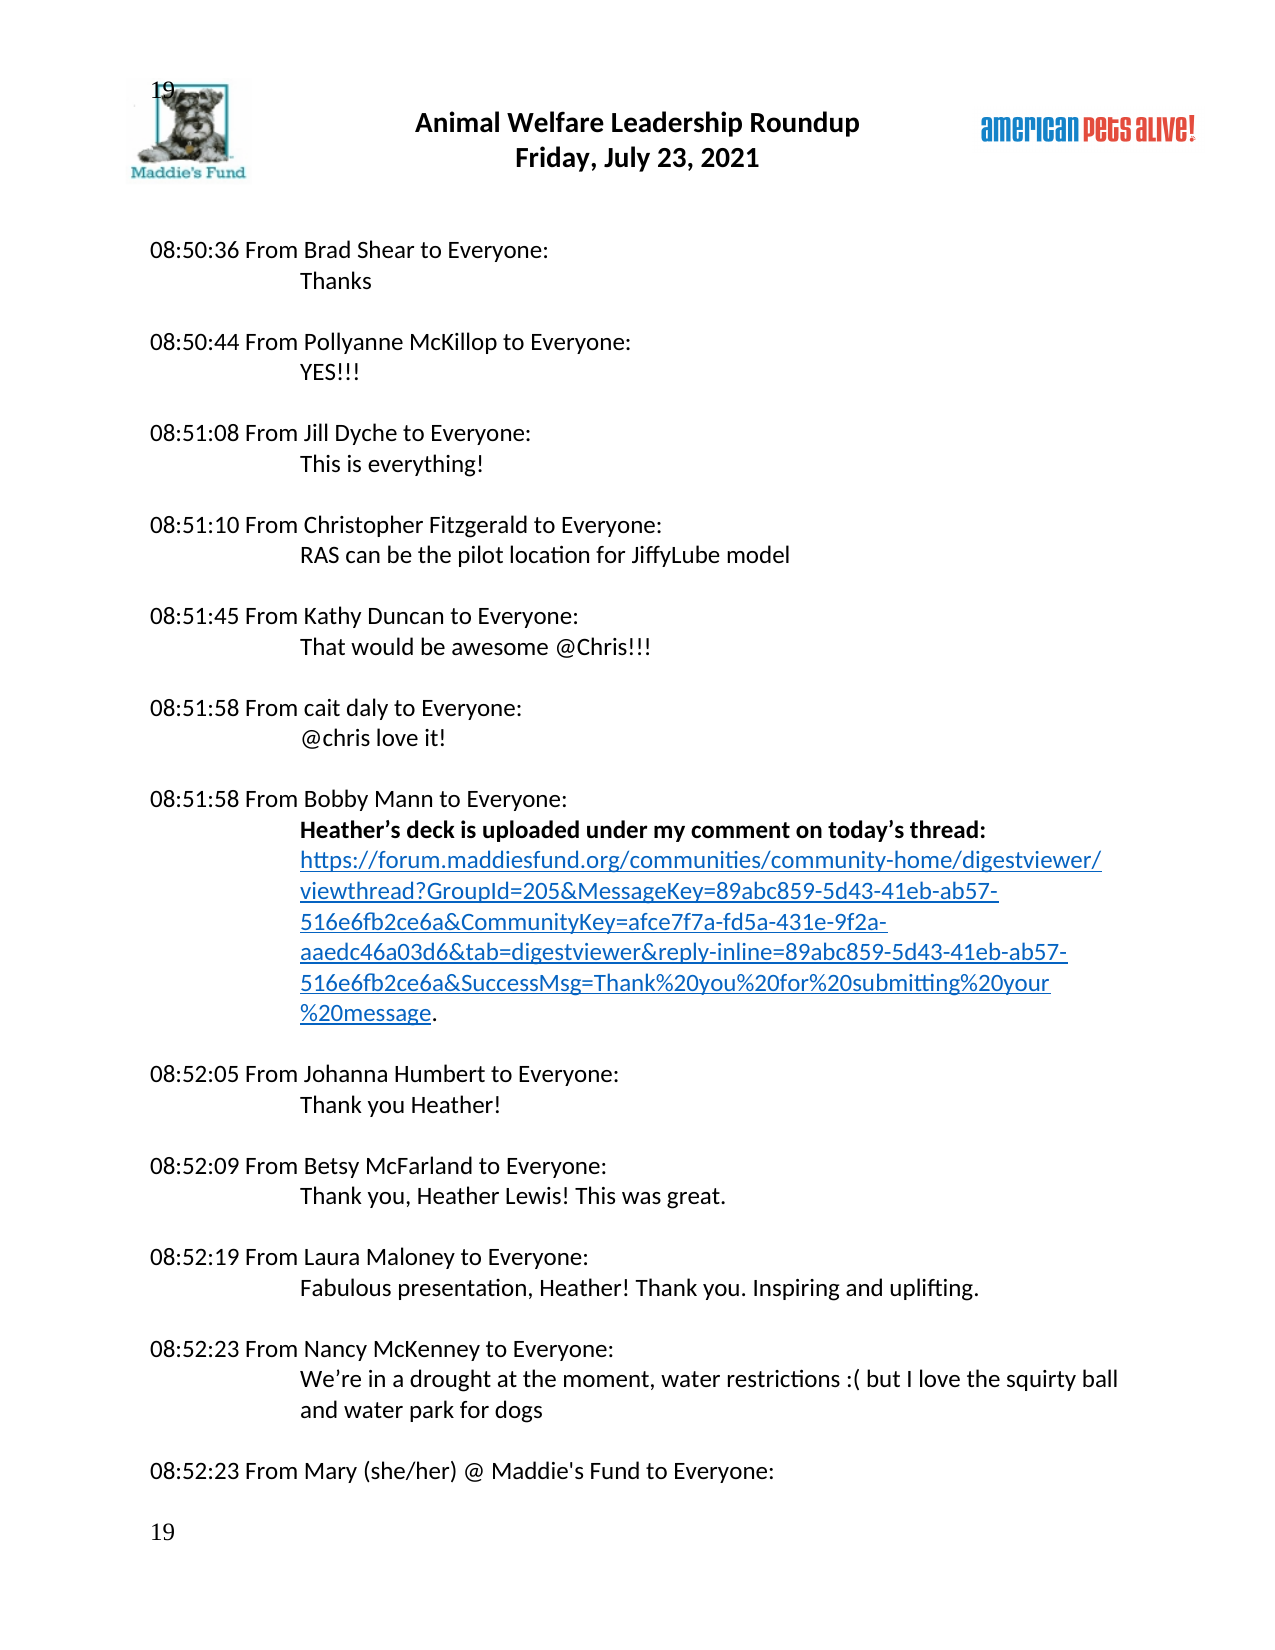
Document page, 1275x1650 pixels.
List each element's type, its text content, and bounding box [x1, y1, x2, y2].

text That would be awesome @Chris!!! [150, 631, 1162, 662]
text Thank you Heather! [150, 1089, 1162, 1119]
text 08:51:58 From Bobby Mann to Everyone: [150, 784, 1162, 814]
text 08:51:10 From Christopher Fitzgerald to Everyone: [150, 509, 1162, 539]
text 08:52:19 From Laura Maloney to Everyone: [150, 1241, 1162, 1272]
text RAS can be the pilot location for JiffyLube model [150, 539, 1162, 570]
text 08:52:23 From Mary (she/her) @ Maddie's Fund to Everyone: [150, 1455, 1162, 1486]
text 08:50:44 From Pollyanne McKillop to Everyone: [150, 326, 1162, 356]
text 08:52:09 From Betsy McFarland to Everyone: [150, 1150, 1162, 1180]
text Fabulous presentation, Heather! Thank you. Inspiring and uplifting. [150, 1272, 1162, 1302]
text 08:50:36 From Brad Shear to Everyone: [150, 234, 1162, 265]
text Thank you, Heather Lewis! This was great. [150, 1180, 1162, 1211]
text This is everything! [150, 448, 1162, 478]
text Thanks [150, 265, 1162, 295]
text Heather’s deck is uploaded under my comment on today’s thread: https://forum.maddiesfund.org/communities/community-home/digestviewer/viewthread?GroupId=205&MessageKey=89abc859-5d43-41eb-ab57-516e6fb2ce6a&CommunityKey=afce7f7a-fd5a-431e-9f2a-aaedc46a03d6&tab=digestviewer&reply-inline=89abc859-5d43-41eb-ab57-516e6fb2ce6a&SuccessMsg=Thank%20you%20for%20submitting%20your%20message. [150, 814, 1162, 1028]
text 08:51:08 From Jill Dyche to Everyone: [150, 417, 1162, 448]
picture [971, 106, 1205, 153]
text @chris love it! [150, 723, 1162, 753]
text 08:52:23 From Nancy McKenney to Everyone: [150, 1333, 1162, 1363]
text 08:51:58 From cait daly to Everyone: [150, 692, 1162, 723]
text 08:51:45 From Kathy Duncan to Everyone: [150, 601, 1162, 631]
text We’re in a drought at the moment, water restrictions :( but I love the squirty ball and water park for dogs [150, 1363, 1162, 1424]
text 08:52:05 From Johanna Humbert to Everyone: [150, 1058, 1162, 1089]
picture [125, 78, 253, 185]
text YES!!! [150, 356, 1162, 387]
